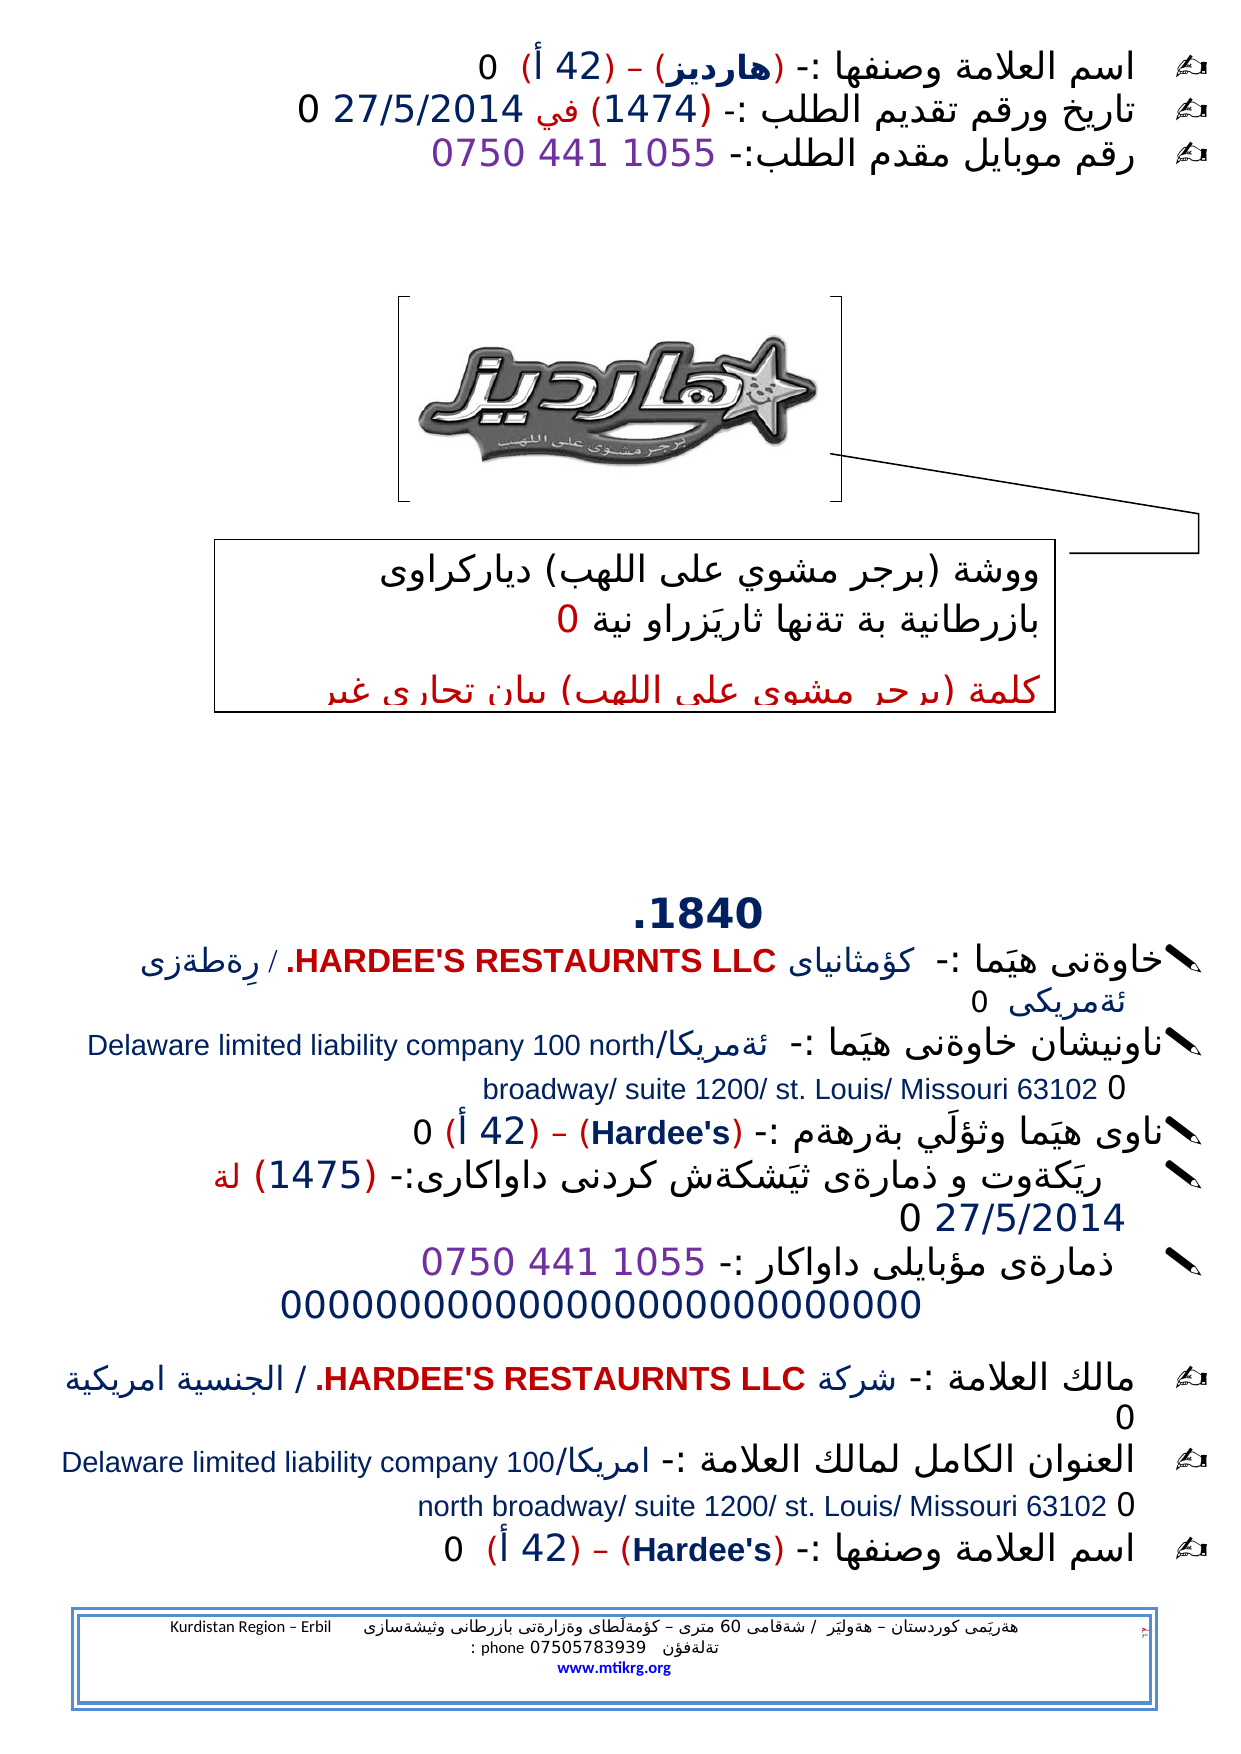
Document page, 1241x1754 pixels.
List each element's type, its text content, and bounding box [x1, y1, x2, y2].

list ناونيشان خاوةنى هيَما :- ئةمريكا/Delaware limited liability company 100 north broadway/ suite 1200/ st. Louis/ Missouri 63102 0 [29, 1021, 1164, 1109]
list ريَكةوت و ذمارةى ثيَشكةش كردنى داواكارى:- (1475) لة 27/5/2014 0 [29, 1153, 1164, 1241]
list مالك العلامة :- شركة HARDEE'S RESTAURNTS LLC. / الجنسية امريكية 0 [29, 1355, 1173, 1438]
text 000000000000000000000000000 [29, 1284, 1173, 1328]
table_header [399, 297, 410, 501]
list اسم العلامة وصنفها :- (Hardee's) – (42 أ) 0 [29, 1527, 1173, 1570]
picture [410, 296, 830, 502]
table_header [830, 297, 841, 501]
list خاوةنى هيَما :- كؤمثانياى HARDEE'S RESTAURNTS LLC. / رِةطةزى ئةمريكى 0 [29, 938, 1164, 1021]
list تاريخ ورقم تقديم الطلب :- (1474) في 27/5/2014 0 [29, 88, 1173, 132]
list رقم موبايل مقدم الطلب:- 1055 441 0750 [29, 132, 1173, 175]
list العنوان الكامل لمالك العلامة :- امريكا/Delaware limited liability company 100 north broadway/ suite 1200/ st. Louis/ Missouri 63102 0 [29, 1438, 1173, 1527]
list ناوى هيَما وثؤلَي بةرهةم :- (Hardee's) – (42 أ) 0 [29, 1109, 1164, 1153]
picture [1142, 1619, 1149, 1641]
list ذمارةى مؤبايلى داواكار :- 1055 441 0750 [29, 1241, 1164, 1284]
list اسم العلامة وصنفها :- (هارديز) – (42 أ) 0 [29, 44, 1173, 88]
